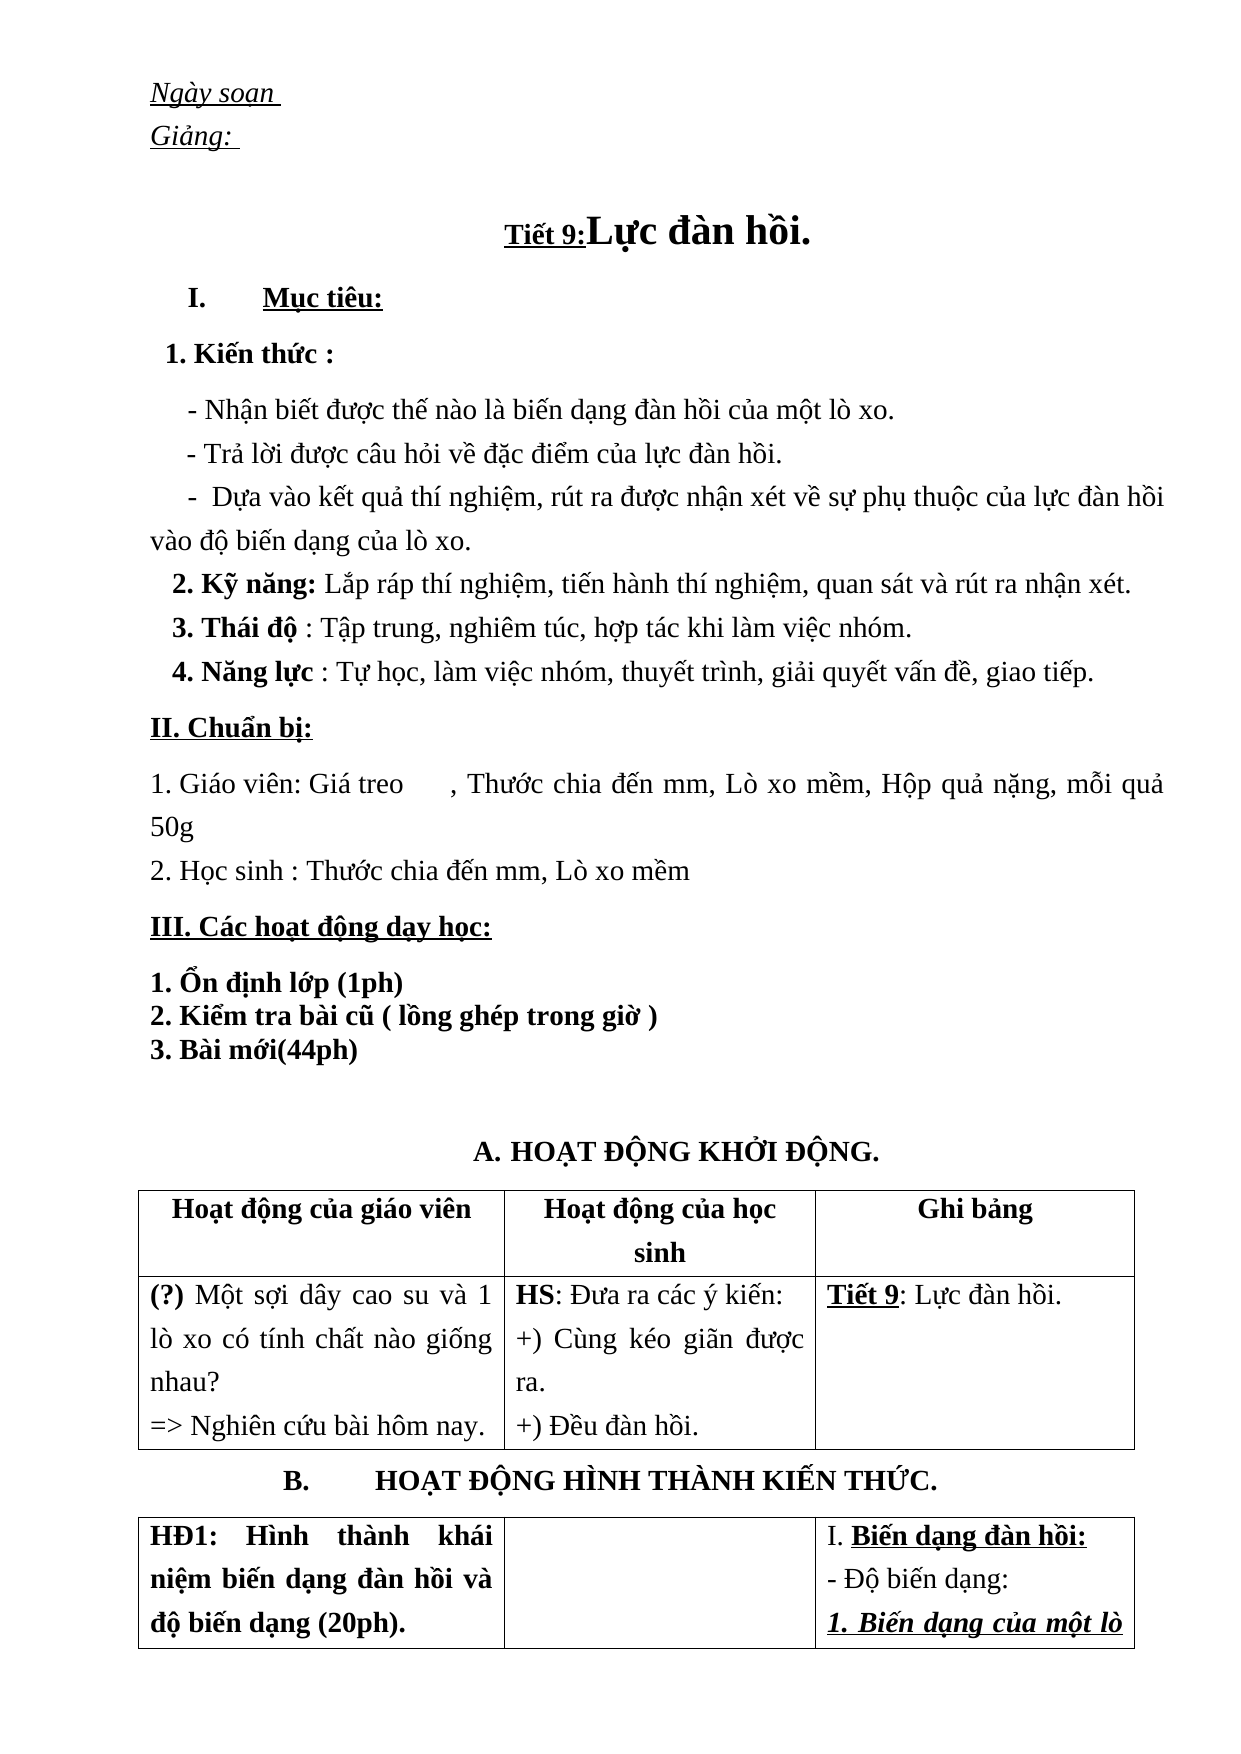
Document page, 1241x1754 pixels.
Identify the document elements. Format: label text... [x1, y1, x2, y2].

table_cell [816, 1518, 1134, 1648]
table_cell HOẠT ĐỘNG HÌNH THÀNH KIẾN THỨC. [139, 1450, 1134, 1517]
text III. Các hoạt động dạy học: [150, 909, 1165, 942]
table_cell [139, 1518, 504, 1648]
table_header Hoạt động của giáo viên [139, 1191, 504, 1276]
text 4. Năng lực : Tự học, làm việc nhóm, thuyết trình, giải quyết vấn đề, giao tiếp. [150, 654, 1165, 687]
list Mục tiêu: [187, 280, 1165, 314]
text - Nhận biết được thế nào là biến dạng đàn hồi của một lò xo. [150, 392, 1165, 426]
text 1. Ổn định lớp (1ph) [150, 965, 1165, 998]
text - Trả lời được câu hỏi về đặc điểm của lực đàn hồi. [150, 436, 1165, 469]
text 2. Kỹ năng: Lắp ráp thí nghiệm, tiến hành thí nghiệm, quan sát và rút ra nhận xét. [150, 567, 1165, 600]
text 2. Học sinh : Thước chia đến mm, Lò xo mềm [150, 853, 1165, 886]
table_cell HS: Đưa ra các ý kiến: +) Cùng kéo giãn được ra. +) Đều đàn hồi. [505, 1277, 815, 1449]
text Ngày soạn [150, 75, 1165, 108]
text 3. Bài mới(44ph) [150, 1032, 1165, 1066]
text 2. Kiểm tra bài cũ ( lồng ghép trong giờ ) [150, 998, 1165, 1032]
text II. Chuẩn bị: [150, 710, 1165, 743]
table_cell (?) Một sợi dây cao su và 1 lò xo có tính chất nào giống nhau? => Nghiên cứu bài hôm nay. [139, 1277, 504, 1449]
text - Dựa vào kết quả thí nghiệm, rút ra được nhận xét về sự phụ thuộc của lực đàn hồi vào độ biến dạng của lò xo. [150, 479, 1165, 557]
list HOẠT ĐỘNG KHỞI ĐỘNG. [187, 1134, 1165, 1168]
table_cell Tiết 9: Lực đàn hồi. [816, 1277, 1134, 1449]
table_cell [505, 1518, 815, 1648]
text Tiết 9:Lực đàn hồi. [150, 206, 1165, 253]
text 1. Kiến thức : [150, 336, 1165, 370]
text 3. Thái độ : Tập trung, nghiêm túc, hợp tác khi làm việc nhóm. [150, 610, 1165, 644]
text 1. Giáo viên: Giá treo , Thước chia đến mm, Lò xo mềm, Hộp quả nặng, mỗi quả 50g [150, 766, 1165, 843]
text Giảng: [150, 118, 1165, 152]
table_header Ghi bảng [816, 1191, 1134, 1276]
table_header Hoạt động của học sinh [505, 1191, 815, 1276]
